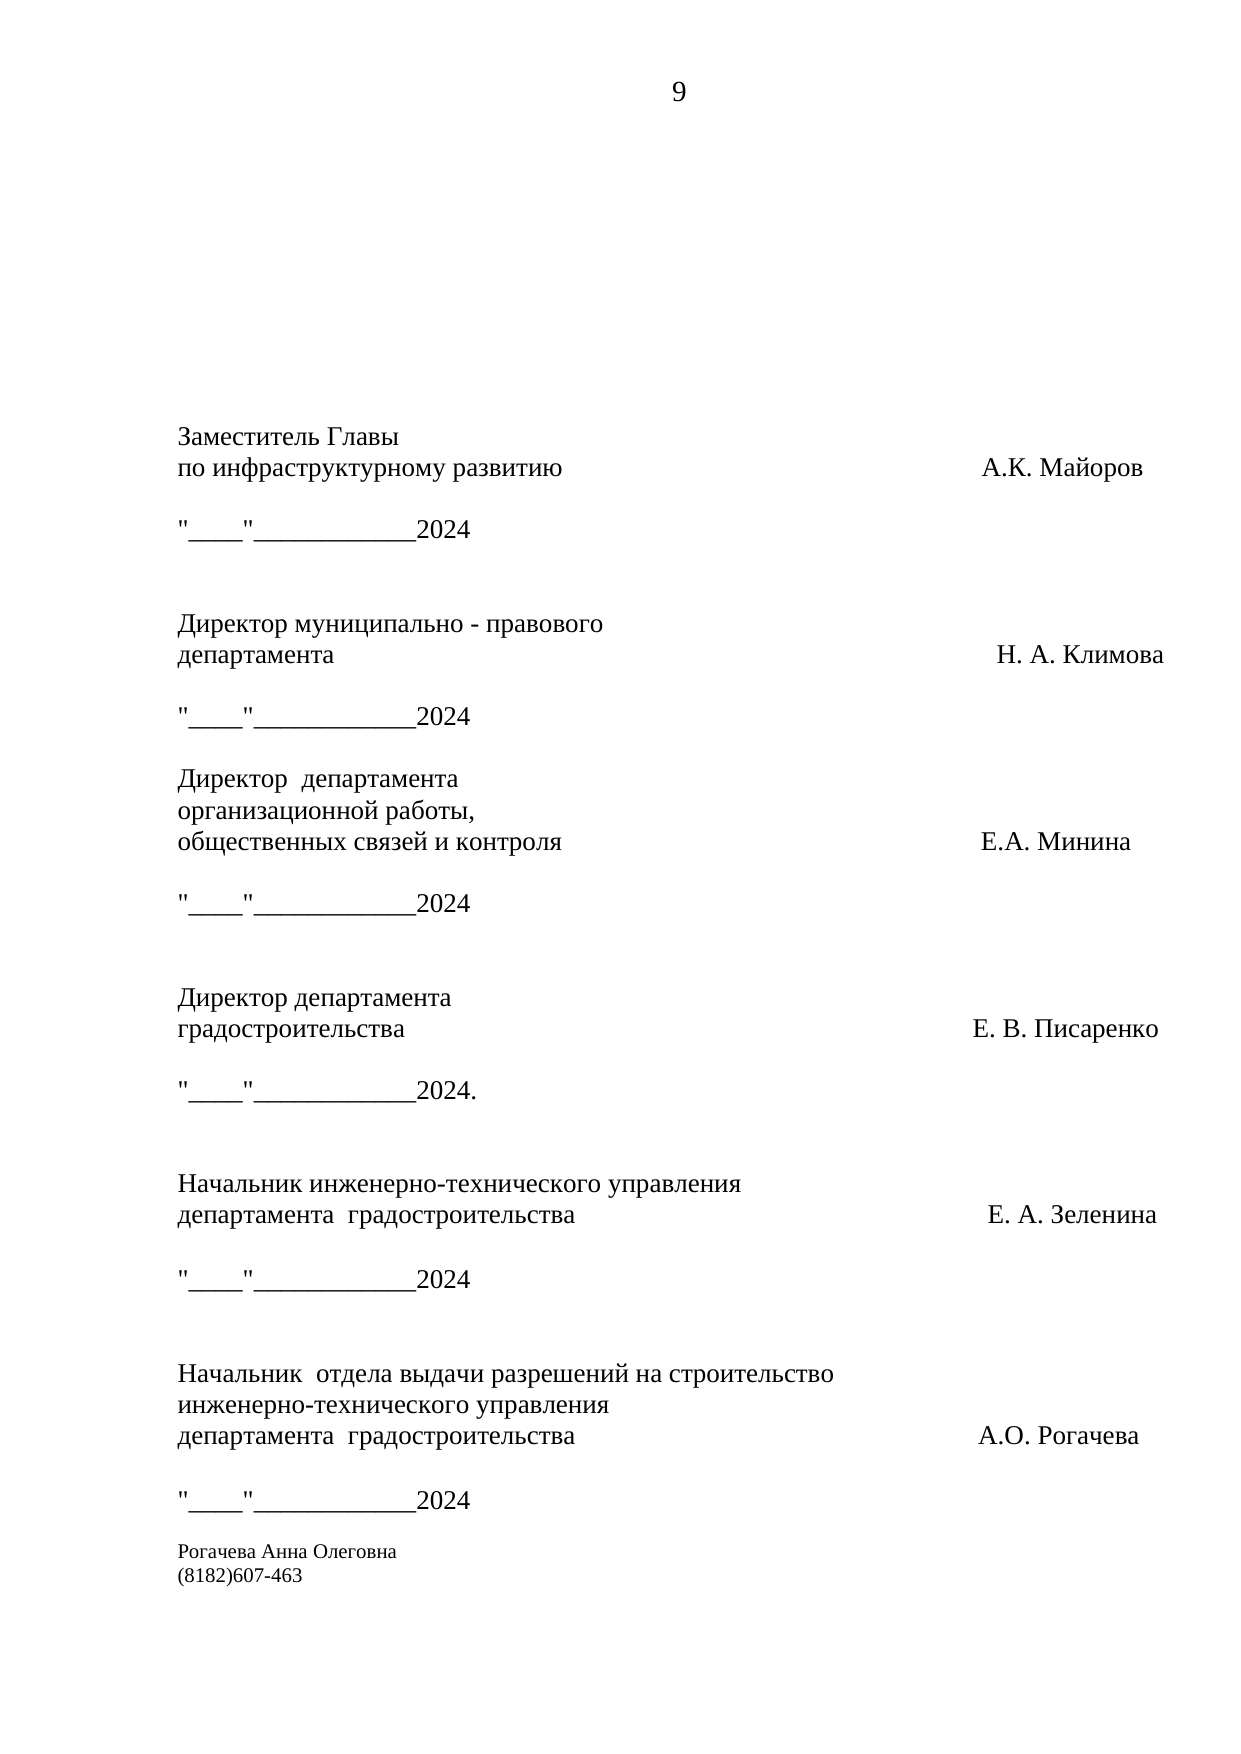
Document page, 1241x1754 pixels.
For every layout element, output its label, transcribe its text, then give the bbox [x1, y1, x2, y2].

text Заместитель Главы [177, 420, 1181, 451]
text общественных связей и контроля Е.А. Минина [177, 825, 1198, 856]
text Рогачева Анна Олеговна [177, 1539, 1198, 1563]
text "____"____________2024. [177, 1074, 1198, 1105]
text Директор департамента [177, 981, 1198, 1012]
text "____"____________2024 [177, 887, 1198, 918]
text организационной работы, [177, 794, 1198, 825]
text по инфраструктурному развитию А.К. Майоров [177, 451, 1181, 482]
text департамента Н. А. Климова [177, 638, 1198, 669]
text "____"____________2024 [177, 513, 1181, 544]
text инженерно-технического управления [177, 1388, 1198, 1419]
text градостроительства Е. В. Писаренко [177, 1012, 1198, 1043]
text Директор департамента [177, 763, 1198, 794]
text (8182)607-463 [177, 1563, 1198, 1587]
text департамента градостроительства Е. А. Зеленина [177, 1199, 1198, 1230]
text "____"____________2024 [177, 1484, 1198, 1515]
text Начальник отдела выдачи разрешений на строительство [177, 1357, 1198, 1388]
text "____"____________2024 [177, 700, 1198, 731]
text департамента градостроительства А.О. Рогачева [177, 1419, 1198, 1450]
text "____"____________2024 [177, 1263, 1198, 1294]
text Директор муниципально - правового [177, 607, 1198, 638]
text Начальник инженерно-технического управления [177, 1167, 1198, 1199]
